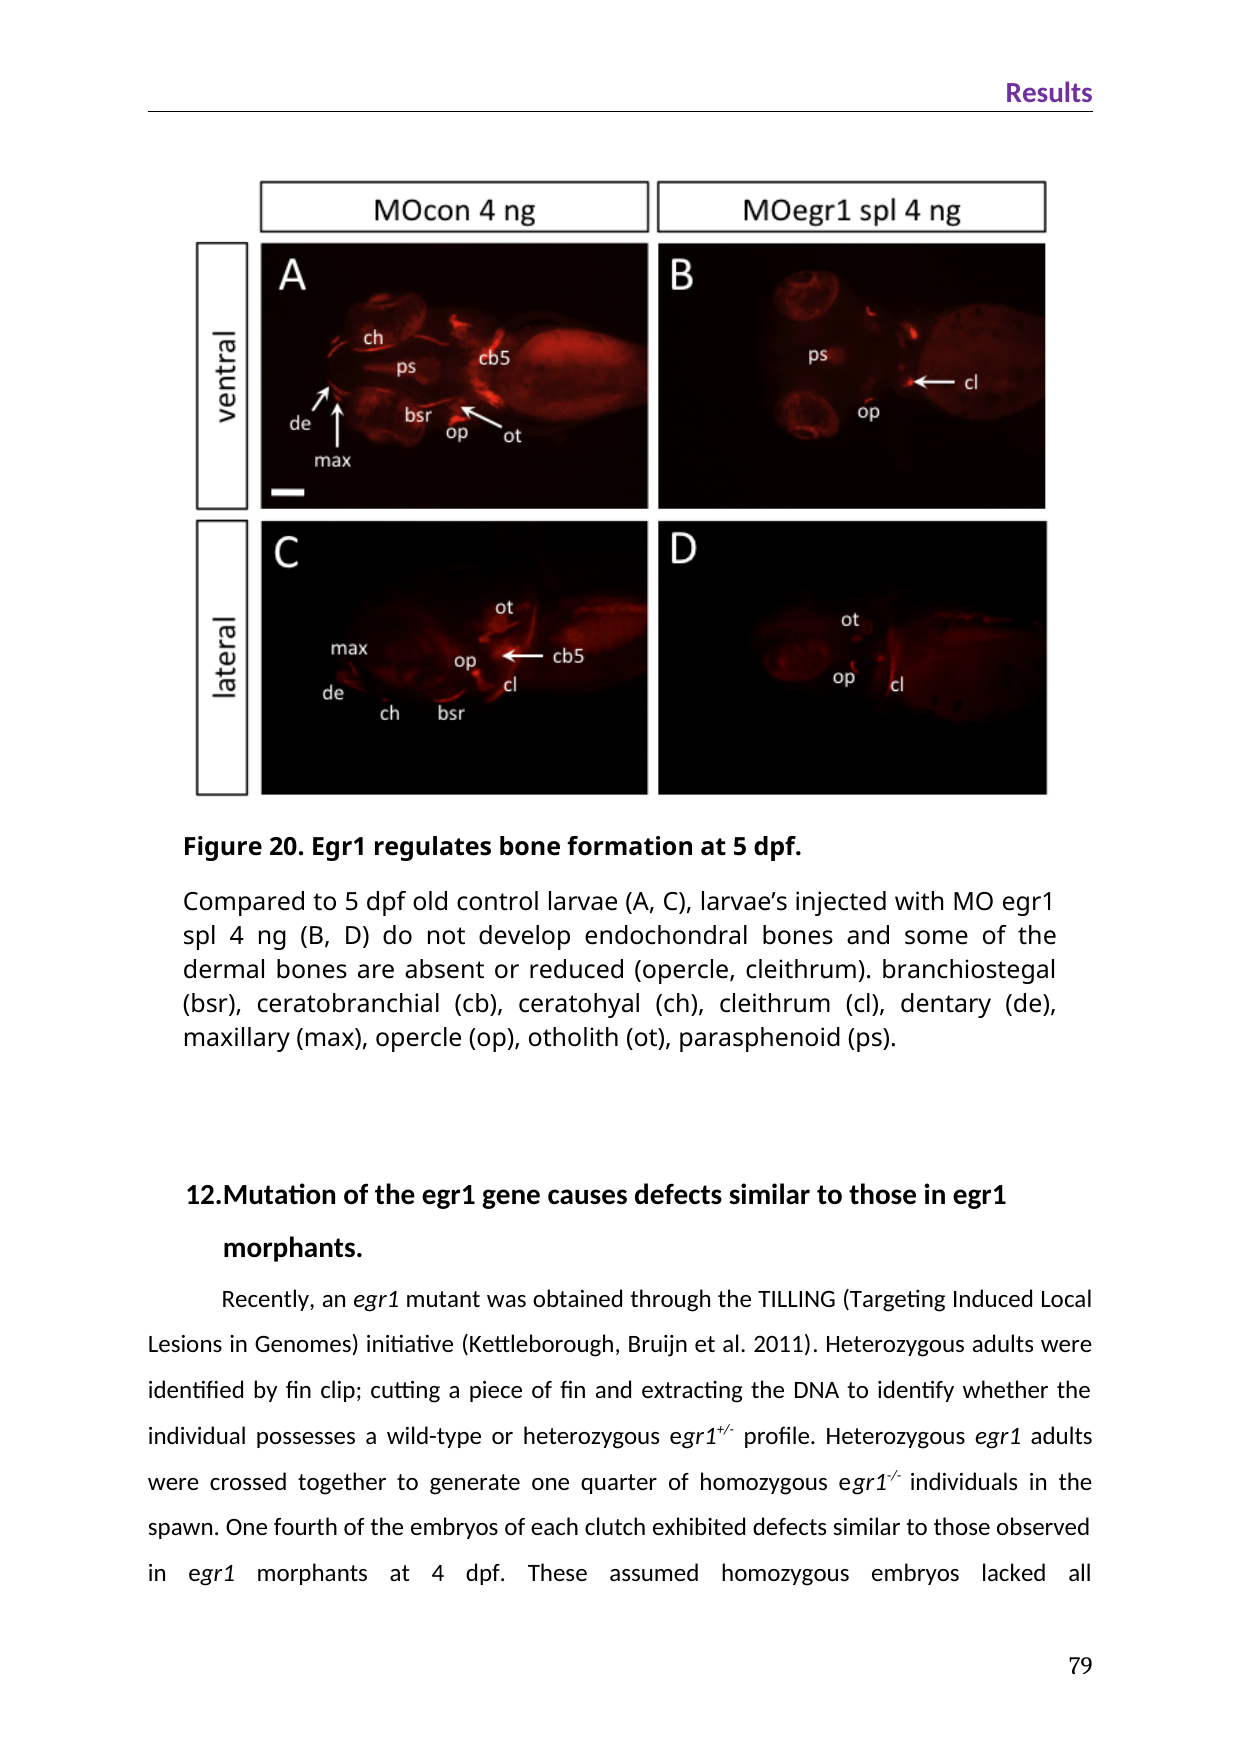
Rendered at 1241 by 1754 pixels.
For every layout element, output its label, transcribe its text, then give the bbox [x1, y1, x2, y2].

table_cell Figure 20. Egr1 regulates bone formation at 5 dpf. Compared to 5 dpf old control larvae (A, C), larvae’s injected with MO egr1 spl 4 ng (B, D) do not develop endochondral bones and some of the dermal bones are absent or reduced (opercle, cleithrum). branchiostegal (bsr), ceratobranchial (cb), ceratohyal (ch), cleithrum (cl), dentary (de), maxillary (max), opercle (op), otholith (ot), parasphenoid (ps). [171, 829, 1069, 1075]
table_header [171, 148, 1069, 829]
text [148, 1283, 1093, 1588]
subtitle Mutation of the egr1 gene causes defects similar to those in egr1 morphants. [185, 1176, 1093, 1265]
picture [182, 147, 1069, 808]
